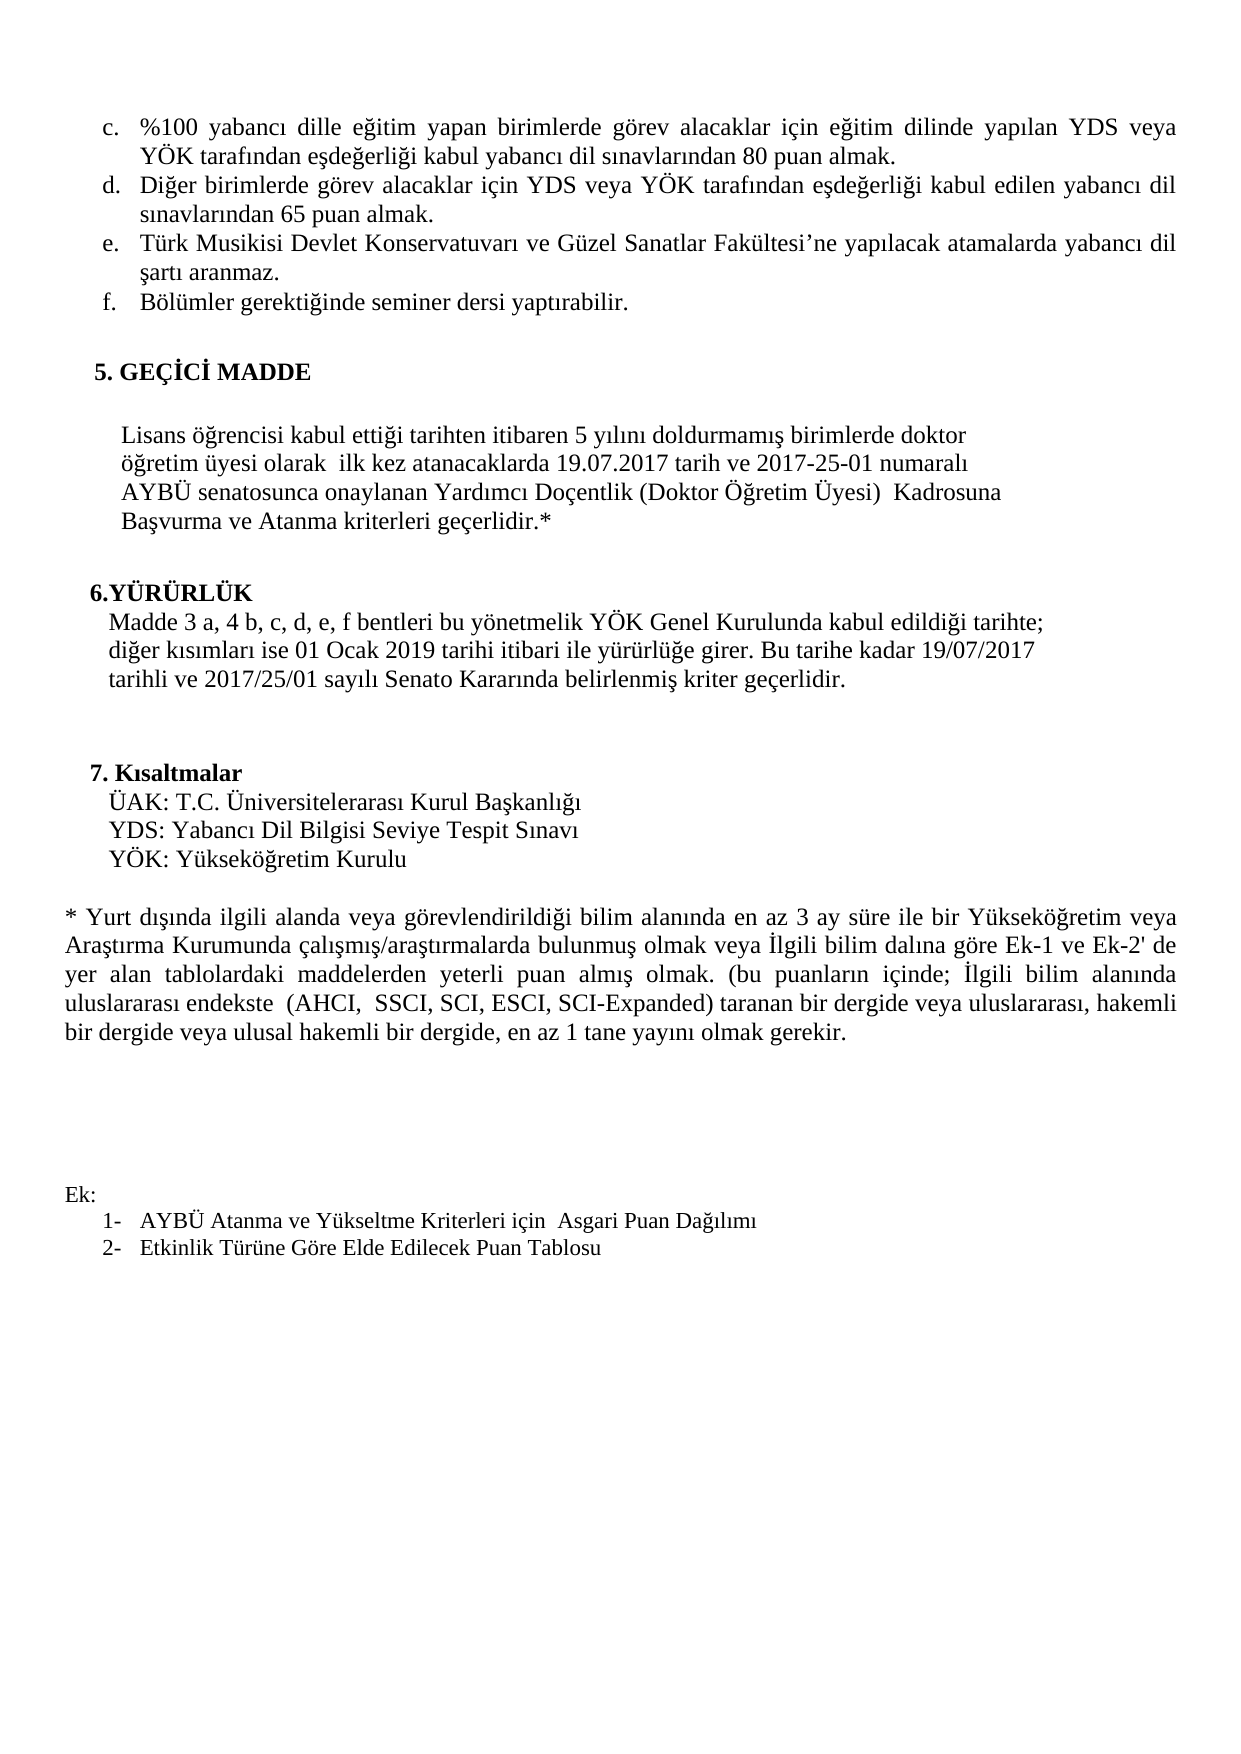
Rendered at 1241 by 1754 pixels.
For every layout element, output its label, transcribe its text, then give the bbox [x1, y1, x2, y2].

list Türk Musikisi Devlet Konservatuvarı ve Güzel Sanatlar Fakültesi’ne yapılacak atamalarda yabancı dil şartı aranmaz. [102, 228, 1178, 286]
list Bölümler gerektiğinde seminer dersi yaptırabilir. [102, 287, 1178, 315]
text 7. Kısaltmalar [64, 758, 1178, 787]
text Ek: [64, 1181, 1178, 1208]
text YÖK: Yükseköğretim Kurulu [64, 844, 1178, 873]
text ÜAK: T.C. Üniversitelerarası Kurul Başkanlığı [64, 787, 1178, 816]
text öğretim üyesi olarak ilk kez atanacaklarda 19.07.2017 tarih ve 2017-25-01 numaralı [64, 448, 1178, 477]
text 5. GEÇİCİ MADDE [94, 357, 1166, 386]
list Etkinlik Türüne Göre Elde Edilecek Puan Tablosu [102, 1234, 1170, 1260]
list %100 yabancı dille eğitim yapan birimlerde görev alacaklar için eğitim dilinde yapılan YDS veya YÖK tarafından eşdeğerliği kabul yabancı dil sınavlarından 80 puan almak. [102, 112, 1178, 170]
text YDS: Yabancı Dil Bilgisi Seviye Tespit Sınavı [64, 816, 1178, 844]
list AYBÜ Atanma ve Yükseltme Kriterleri için Asgari Puan Dağılımı [102, 1208, 1170, 1234]
text diğer kısımları ise 01 Ocak 2019 tarihi itibari ile yürürlüğe girer. Bu tarihe kadar 19/07/2017 [64, 635, 1178, 664]
text tarihli ve 2017/25/01 sayılı Senato Kararında belirlenmiş kriter geçerlidir. [64, 664, 1178, 693]
text Madde 3 a, 4 b, c, d, e, f bentleri bu yönetmelik YÖK Genel Kurulunda kabul edildiği tarihte; [64, 607, 1178, 635]
text Başvurma ve Atanma kriterleri geçerlidir.* [64, 506, 1178, 535]
text 6.YÜRÜRLÜK [64, 578, 1178, 607]
text Lisans öğrencisi kabul ettiği tarihten itibaren 5 yılını doldurmamış birimlerde doktor [64, 420, 1178, 448]
list Diğer birimlerde görev alacaklar için YDS veya YÖK tarafından eşdeğerliği kabul edilen yabancı dil sınavlarından 65 puan almak. [102, 171, 1178, 228]
text * Yurt dışında ilgili alanda veya görevlendirildiği bilim alanında en az 3 ay süre ile bir Yükseköğretim veya Araştırma Kurumunda çalışmış/araştırmalarda bulunmuş olmak veya İlgili bilim dalına göre Ek-1 ve Ek-2' de yer alan tablolardaki maddelerden yeterli puan almış olmak. (bu puanların içinde; İlgili bilim alanında uluslararası endekste (AHCI, SSCI, SCI, ESCI, SCI-Expanded) taranan bir dergide veya uluslararası, hakemli bir dergide veya ulusal hakemli bir dergide, en az 1 tane yayını olmak gerekir. [64, 902, 1178, 1046]
text AYBÜ senatosunca onaylanan Yardımcı Doçentlik (Doktor Öğretim Üyesi) Kadrosuna [64, 477, 1178, 506]
